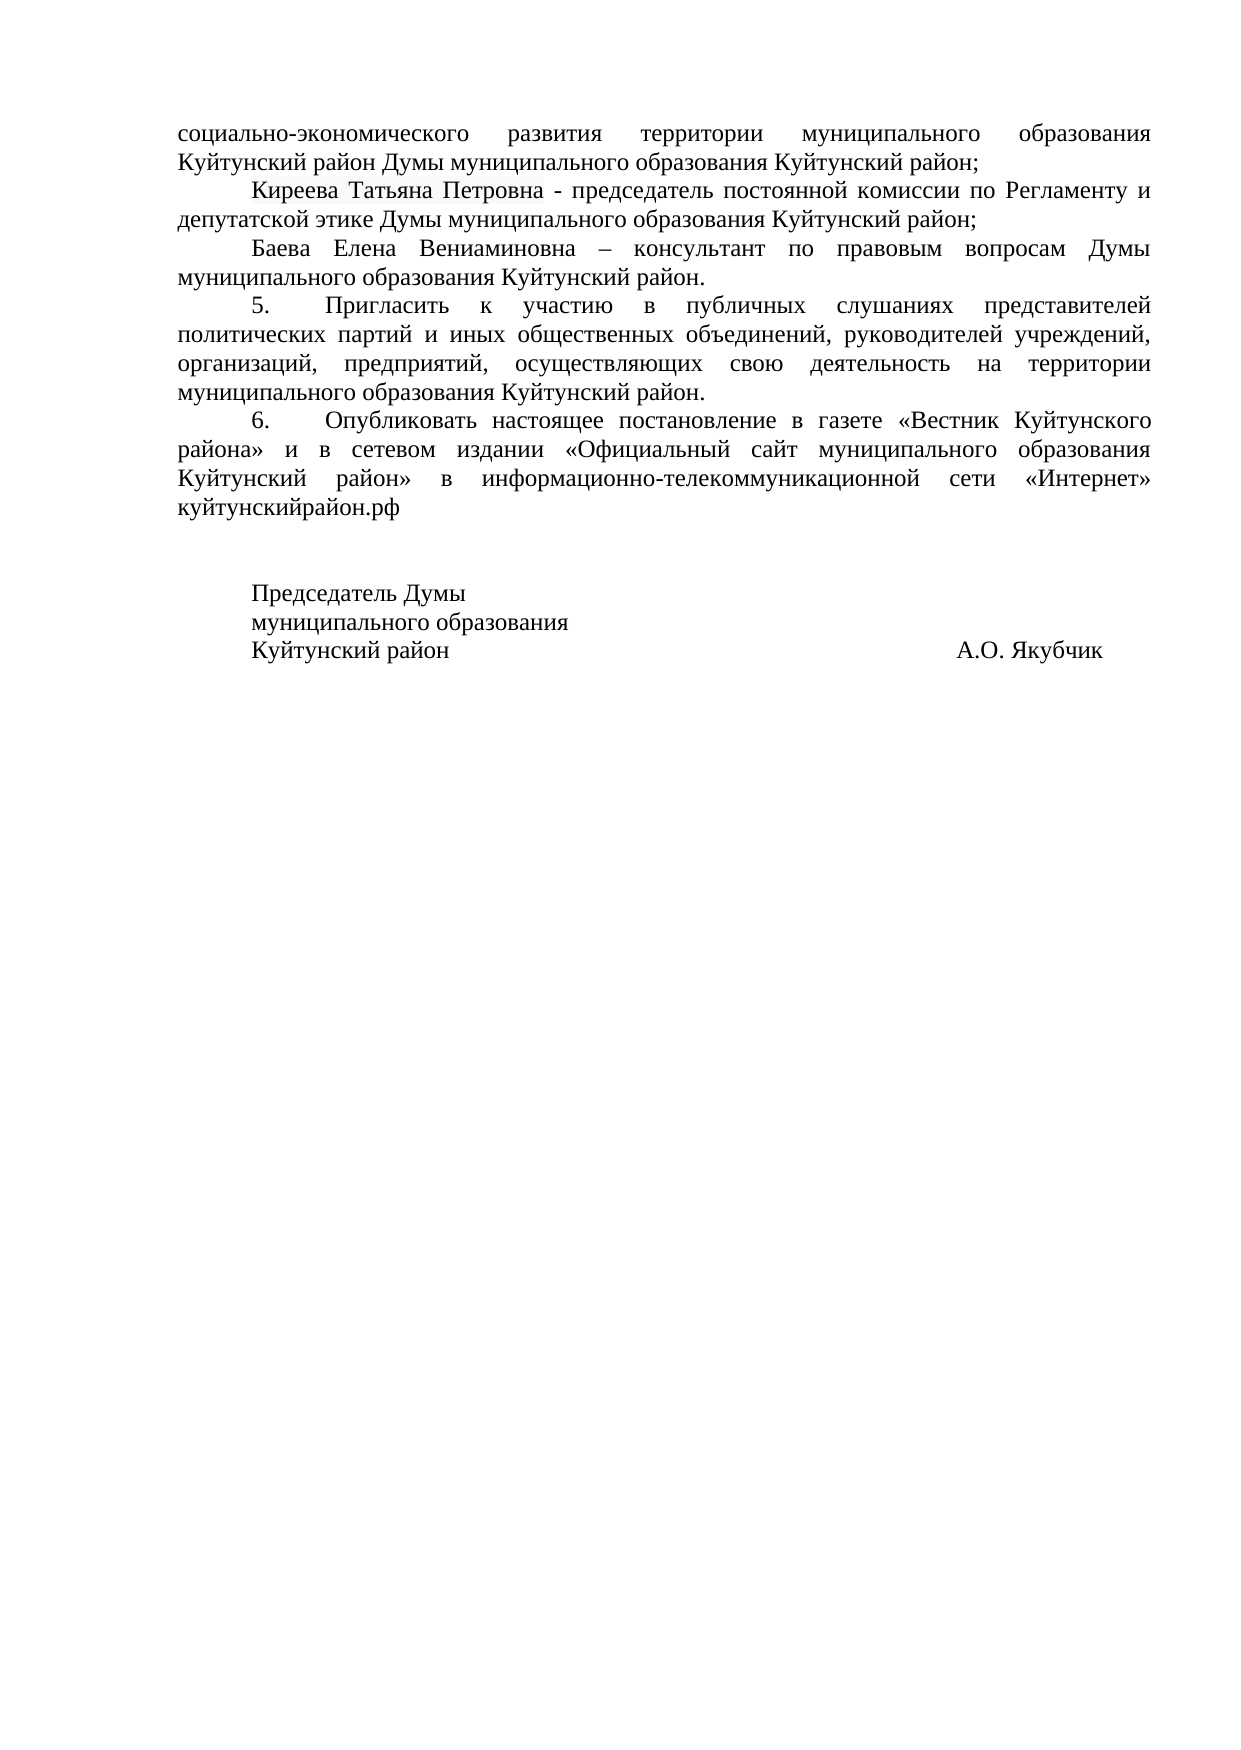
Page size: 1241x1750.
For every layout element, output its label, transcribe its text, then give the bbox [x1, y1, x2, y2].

list Опубликовать настоящее постановление в газете «Вестник Куйтунского района» и в сетевом издании «Официальный сайт муниципального образования Куйтунский район» в информационно-телекоммуникационной сети «Интернет» куйтунскийрайон.рф [177, 406, 1152, 521]
text Баева Елена Вениаминовна – консультант по правовым вопросам Думы муниципального образования Куйтунский район. [177, 233, 1152, 291]
text Председатель Думы [177, 578, 1152, 607]
text муниципального образования [177, 607, 1152, 636]
text Киреева Татьяна Петровна - председатель постоянной комиссии по Регламенту и депутатской этике Думы муниципального образования Куйтунский район; [177, 176, 1152, 233]
list Пригласить к участию в публичных слушаниях представителей политических партий и иных общественных объединений, руководителей учреждений, организаций, предприятий, осуществляющих свою деятельность на территории муниципального образования Куйтунский район. [177, 291, 1152, 406]
text Куйтунский район А.О. Якубчик [177, 636, 1152, 664]
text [177, 118, 1152, 176]
